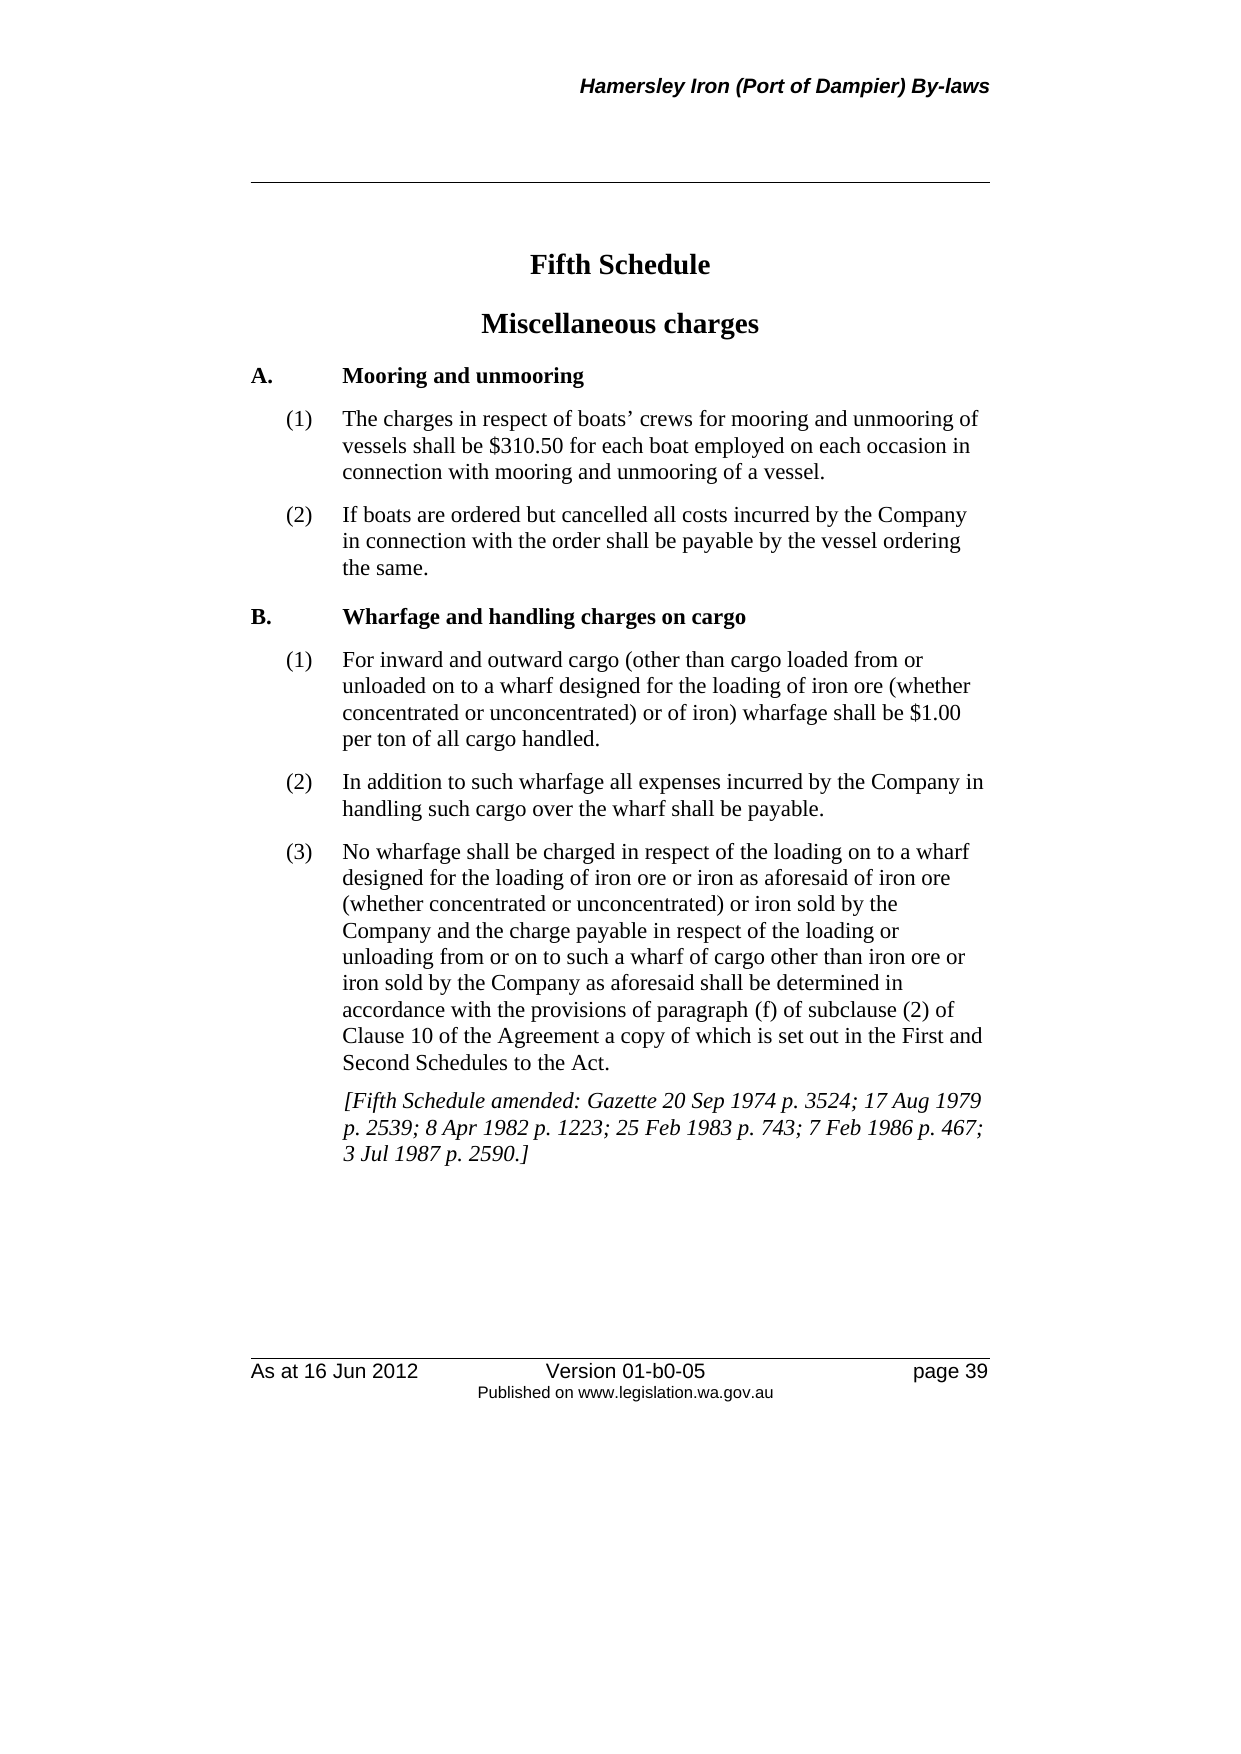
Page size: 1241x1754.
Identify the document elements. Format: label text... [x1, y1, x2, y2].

text (2) If boats are ordered but cancelled all costs incurred by the Company in connection with the order shall be payable by the vessel ordering the same. [251, 501, 990, 580]
subtitle B. Wharfage and handling charges on cargo [251, 603, 990, 629]
text (1) For inward and outward cargo (other than cargo loaded from or unloaded on to a wharf designed for the loading of iron ore (whether concentrated or unconcentrated) or of iron) wharfage shall be $1.00 per ton of all cargo handled. [251, 646, 990, 752]
text [Fifth Schedule amended: Gazette 20 Sep 1974 p. 3524; 17 Aug 1979 p. 2539; 8 Apr 1982 p. 1223; 25 Feb 1983 p. 743; 7 Feb 1986 p. 467; 3 Jul 1987 p. 2590.] [251, 1087, 990, 1166]
subtitle A. Mooring and unmooring [251, 362, 990, 389]
text (1) The charges in respect of boats’ crews for mooring and unmooring of vessels shall be $310.50 for each boat employed on each occasion in connection with mooring and unmooring of a vessel. [251, 406, 990, 484]
subtitle Miscellaneous charges [251, 306, 990, 339]
text (3) No wharfage shall be charged in respect of the loading on to a wharf designed for the loading of iron ore or iron as aforesaid of iron ore (whether concentrated or unconcentrated) or iron sold by the Company and the charge payable in respect of the loading or unloading from or on to such a wharf of cargo other than iron ore or iron sold by the Company as aforesaid shall be determined in accordance with the provisions of paragraph (f) of subclause (2) of Clause 10 of the Agreement a copy of which is set out in the First and Second Schedules to the Act. [251, 838, 990, 1075]
text (2) In addition to such wharfage all expenses incurred by the Company in handling such cargo over the wharf shall be payable. [251, 768, 990, 821]
subtitle Fifth Schedule [251, 247, 990, 281]
